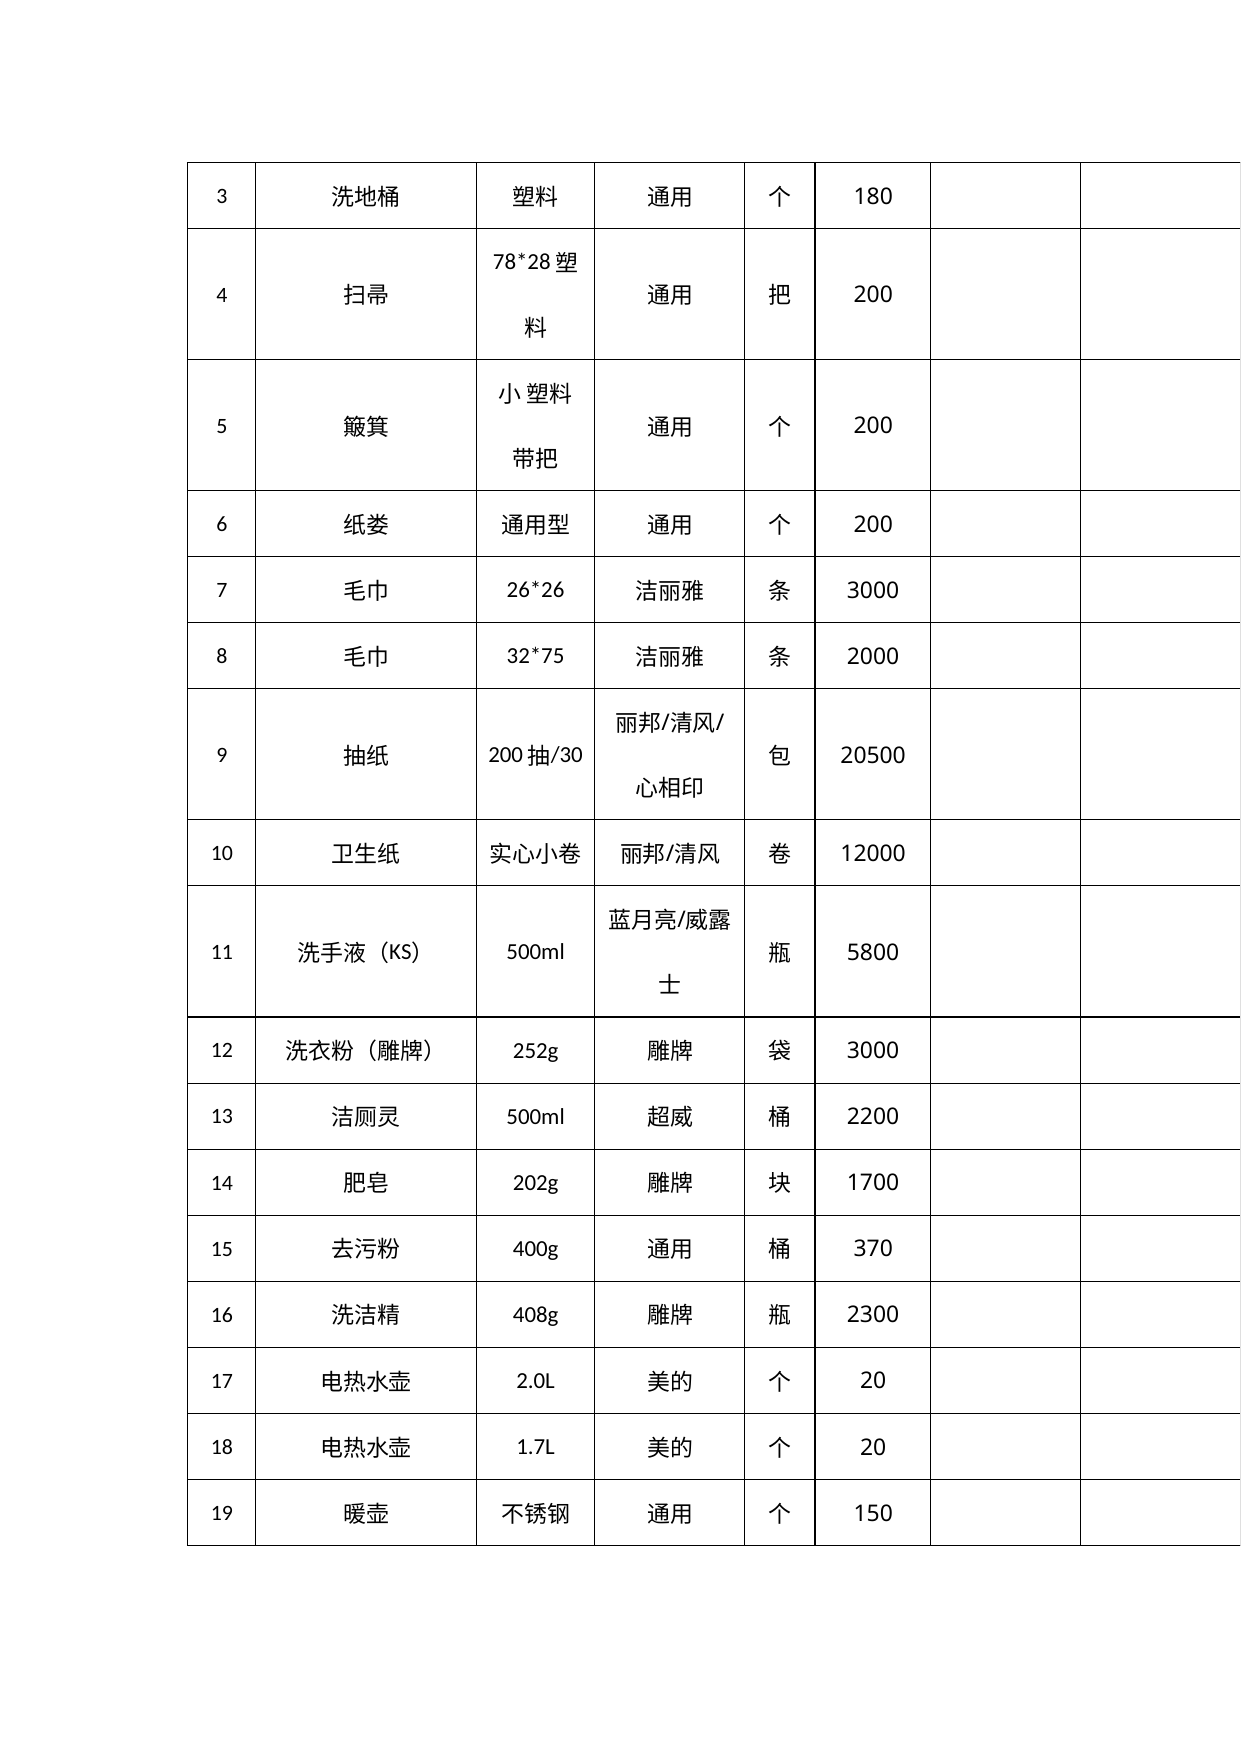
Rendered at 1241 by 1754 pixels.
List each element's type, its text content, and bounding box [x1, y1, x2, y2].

table_cell 扫帚 [256, 229, 476, 359]
table_cell 小 塑料带把 [477, 360, 594, 490]
table_cell 10 [188, 820, 255, 885]
table_cell 2300 [816, 1282, 930, 1347]
table_cell 11 [188, 886, 255, 1016]
table_cell [1081, 1480, 1240, 1545]
table_cell 洗洁精 [256, 1282, 476, 1347]
table_cell 3000 [816, 557, 930, 622]
table_cell [1081, 1018, 1240, 1082]
table_cell [1081, 1348, 1240, 1413]
table_cell [931, 163, 1080, 228]
table_cell 不锈钢 [477, 1480, 594, 1545]
table_cell 通用 [595, 360, 744, 490]
table_cell [1081, 689, 1240, 819]
table_cell 超威 [595, 1084, 744, 1148]
table_cell [931, 557, 1080, 622]
table_cell 洗手液（KS） [256, 886, 476, 1016]
table_cell 150 [816, 1480, 930, 1545]
table_cell 瓶 [745, 1282, 814, 1347]
table_cell [931, 1480, 1080, 1545]
table_cell [931, 1414, 1080, 1479]
table_cell 雕牌 [595, 1282, 744, 1347]
table_cell 19 [188, 1480, 255, 1545]
table_cell 12 [188, 1018, 255, 1082]
table_cell 500ml [477, 1084, 594, 1148]
table_cell 蓝月亮/威露士 [595, 886, 744, 1016]
table_cell [1081, 557, 1240, 622]
table_cell 2200 [816, 1084, 930, 1148]
table_cell [1081, 491, 1240, 556]
table_cell 电热水壶 [256, 1414, 476, 1479]
table_cell 5 [188, 360, 255, 490]
table_cell 桶 [745, 1216, 814, 1281]
table_cell [1081, 229, 1240, 359]
table_cell [1081, 623, 1240, 688]
table_cell 个 [745, 1348, 814, 1413]
table_cell 洁丽雅 [595, 623, 744, 688]
table_cell 去污粉 [256, 1216, 476, 1281]
table_cell 丽邦/清风 [595, 820, 744, 885]
table_cell 把 [745, 229, 814, 359]
table_cell [1081, 886, 1240, 1016]
table_cell 簸箕 [256, 360, 476, 490]
table_cell 2000 [816, 623, 930, 688]
table_cell 8 [188, 623, 255, 688]
table_cell 252g [477, 1018, 594, 1082]
table_cell 20 [816, 1348, 930, 1413]
table_cell [931, 820, 1080, 885]
table_cell 美的 [595, 1414, 744, 1479]
table_cell 408g [477, 1282, 594, 1347]
table_cell 肥皂 [256, 1150, 476, 1214]
table_cell 通用 [595, 1480, 744, 1545]
table_cell 500ml [477, 886, 594, 1016]
table_cell 通用型 [477, 491, 594, 556]
table_cell 包 [745, 689, 814, 819]
table_cell [931, 1150, 1080, 1214]
table_cell 通用 [595, 491, 744, 556]
table_cell 3000 [816, 1018, 930, 1082]
table_cell 200 [816, 229, 930, 359]
table_cell 美的 [595, 1348, 744, 1413]
table_cell [1081, 360, 1240, 490]
table_cell 块 [745, 1150, 814, 1214]
table_cell 5800 [816, 886, 930, 1016]
table_cell 6 [188, 491, 255, 556]
table_cell 洁丽雅 [595, 557, 744, 622]
table_cell 瓶 [745, 886, 814, 1016]
table_cell 洗衣粉（雕牌） [256, 1018, 476, 1082]
table_cell 通用 [595, 229, 744, 359]
table_cell [1081, 1084, 1240, 1148]
table_cell 78*28塑料 [477, 229, 594, 359]
table_cell 400g [477, 1216, 594, 1281]
table_cell [1081, 1150, 1240, 1214]
table_cell [1081, 820, 1240, 885]
table_cell 20 [816, 1414, 930, 1479]
table_cell 通用 [595, 163, 744, 228]
table_cell 暖壶 [256, 1480, 476, 1545]
table_cell 卫生纸 [256, 820, 476, 885]
table_cell [1081, 1282, 1240, 1347]
table_cell [931, 1216, 1080, 1281]
table_cell 毛巾 [256, 557, 476, 622]
table_cell [1081, 1216, 1240, 1281]
table_cell 180 [816, 163, 930, 228]
table_cell [931, 689, 1080, 819]
table_cell [931, 360, 1080, 490]
table_cell 个 [745, 1480, 814, 1545]
table_cell 条 [745, 623, 814, 688]
table_cell 200 [816, 491, 930, 556]
table_cell 200 [816, 360, 930, 490]
table_cell 1.7L [477, 1414, 594, 1479]
table_cell 电热水壶 [256, 1348, 476, 1413]
table_cell 26*26 [477, 557, 594, 622]
table_cell 实心小卷 [477, 820, 594, 885]
table_cell 200抽/30 [477, 689, 594, 819]
table_cell 18 [188, 1414, 255, 1479]
table_cell [931, 1018, 1080, 1082]
table_cell 16 [188, 1282, 255, 1347]
table_cell 雕牌 [595, 1150, 744, 1214]
table_cell [931, 229, 1080, 359]
table_cell 抽纸 [256, 689, 476, 819]
table_cell 2.0L [477, 1348, 594, 1413]
table_cell 洗地桶 [256, 163, 476, 228]
table_cell 袋 [745, 1018, 814, 1082]
table_cell 15 [188, 1216, 255, 1281]
table_cell 塑料 [477, 163, 594, 228]
table_cell 32*75 [477, 623, 594, 688]
table_cell 202g [477, 1150, 594, 1214]
table_cell [931, 886, 1080, 1016]
table_cell [931, 1084, 1080, 1148]
table_cell 个 [745, 360, 814, 490]
table_cell 毛巾 [256, 623, 476, 688]
table_cell 通用 [595, 1216, 744, 1281]
table_cell 雕牌 [595, 1018, 744, 1082]
table_cell 洁厕灵 [256, 1084, 476, 1148]
table_cell [931, 1282, 1080, 1347]
table_cell 12000 [816, 820, 930, 885]
table_cell 个 [745, 1414, 814, 1479]
table_cell 桶 [745, 1084, 814, 1148]
table_cell 13 [188, 1084, 255, 1148]
table_cell 个 [745, 163, 814, 228]
table_cell 丽邦/清风/心相印 [595, 689, 744, 819]
table_cell [931, 1348, 1080, 1413]
table_cell 20500 [816, 689, 930, 819]
table_cell 3 [188, 163, 255, 228]
table_cell [931, 623, 1080, 688]
table_cell 9 [188, 689, 255, 819]
table_cell [1081, 163, 1240, 228]
table_cell 7 [188, 557, 255, 622]
table_cell 卷 [745, 820, 814, 885]
table_cell 4 [188, 229, 255, 359]
table_cell [1081, 1414, 1240, 1479]
table_cell 纸娄 [256, 491, 476, 556]
table_cell [931, 491, 1080, 556]
table_cell 个 [745, 491, 814, 556]
table_cell 370 [816, 1216, 930, 1281]
table_cell 条 [745, 557, 814, 622]
table_cell 17 [188, 1348, 255, 1413]
table_cell 14 [188, 1150, 255, 1214]
table_cell 1700 [816, 1150, 930, 1214]
